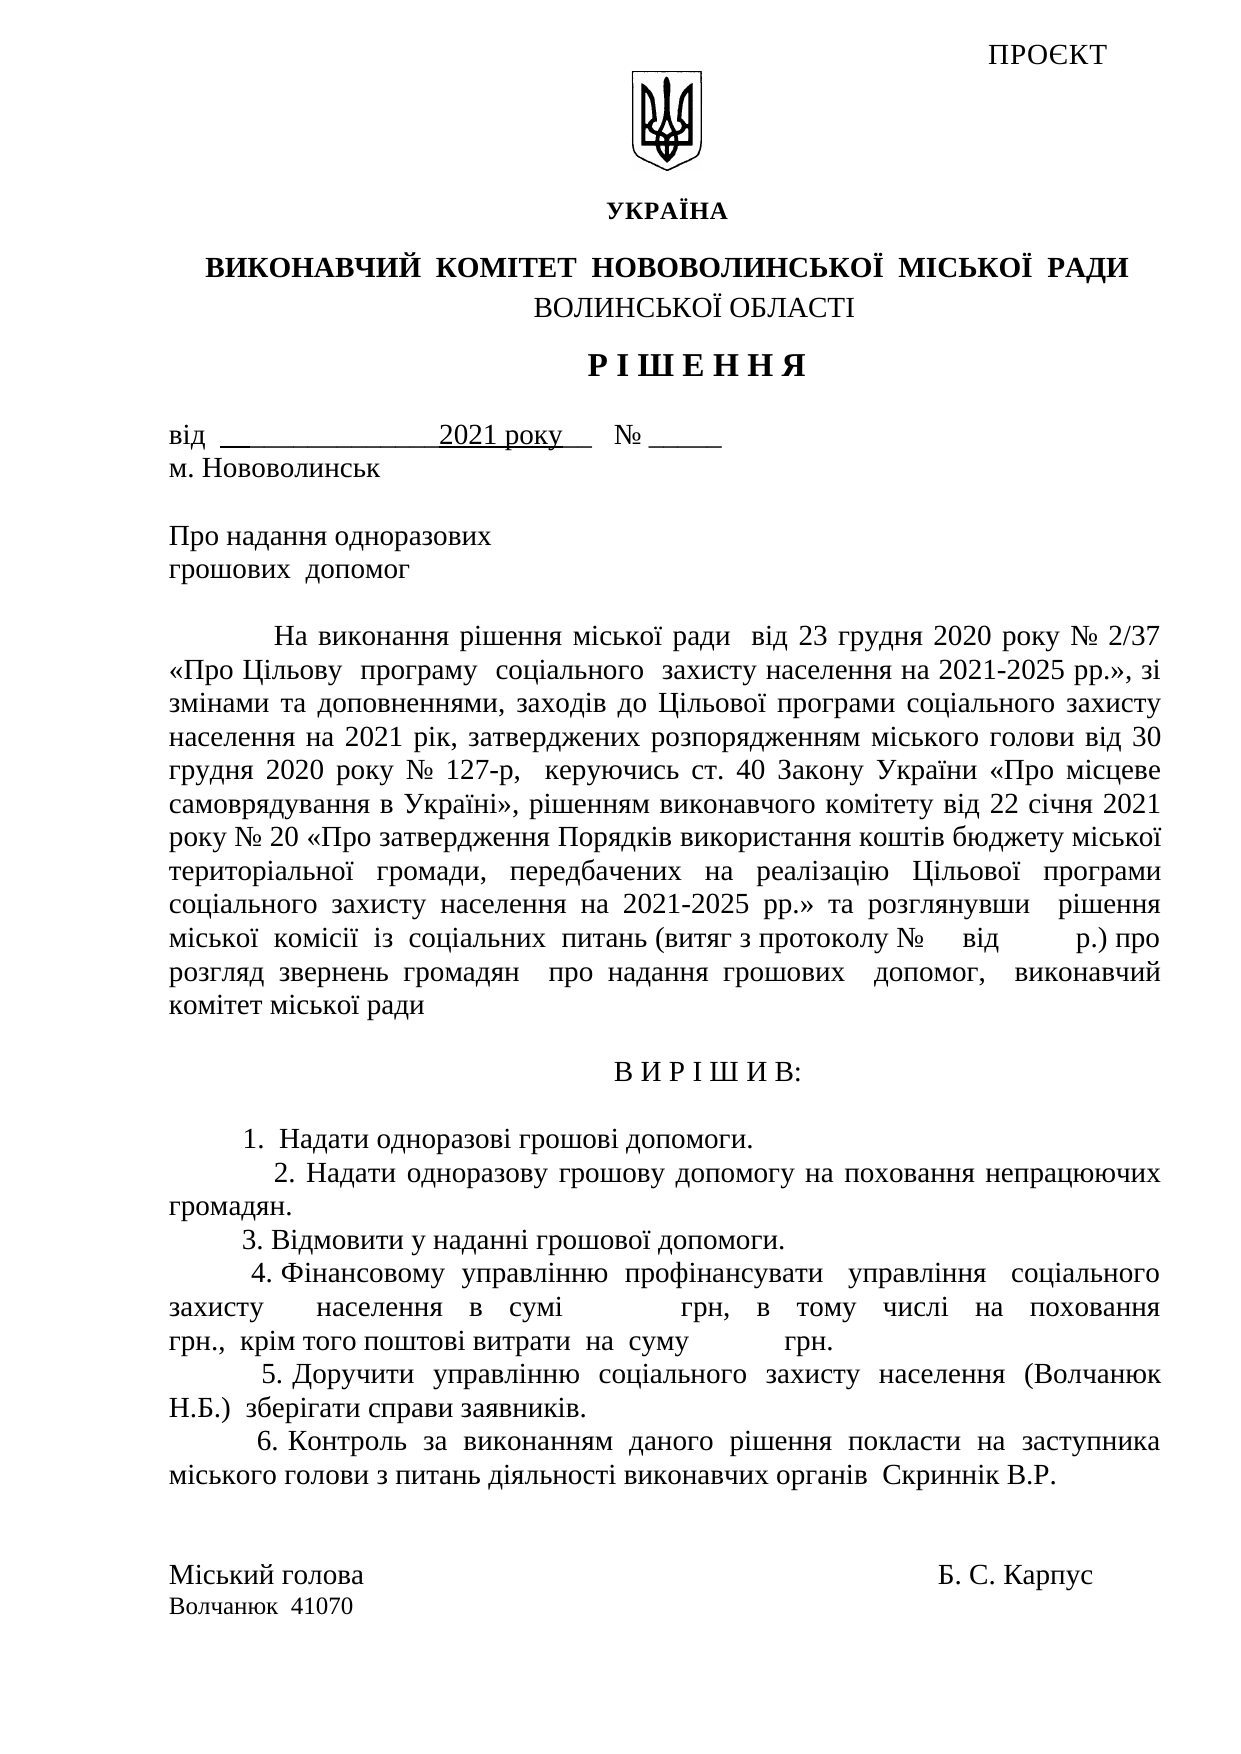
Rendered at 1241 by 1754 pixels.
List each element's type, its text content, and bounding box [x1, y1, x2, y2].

text від _____________2021 року__ № _____ [169, 417, 1125, 451]
text Міський голова Б. С. Карпус [150, 1557, 1162, 1591]
text Волчанюк 41070 [169, 1591, 1088, 1620]
text 3. Відмовити у наданні грошової допомоги. [169, 1222, 1088, 1256]
text 4. Фінансовому управлінню профінансувати управління соціального захисту населення в сумі грн, в тому числі на поховання грн., крім того поштові витрати на суму грн. [169, 1256, 1162, 1356]
picture [631, 71, 703, 171]
text В И Р І Ш И В: [169, 1054, 1162, 1088]
text На виконання рішення міської ради від 23 грудня 2020 року № 2/37 «Про Цільову програму соціального захисту населення на 2021-2025 рр.», зі змінами та доповненнями, заходів до Цільової програми соціального захисту населення на 2021 рік, затверджених розпорядженням міського голови від 30 грудня 2020 року № 127-р, керуючись ст. 40 Закону України «Про місцеве самоврядування в Україні», рішенням виконавчого комітету від 22 січня 2021 року № 20 «Про затвердження Порядків використання коштів бюджету міської територіальної громади, передбачених на реалізацію Цільової програми соціального захисту населення на 2021-2025 рр.» та розглянувши рішення міської комісії із соціальних питань (витяг з протоколу № від р.) про розгляд звернень громадян про надання грошових допомог, виконавчий комітет міської ради [169, 618, 1162, 1021]
text 2. Надати одноразову грошову допомогу на поховання непрацюючих громадян. [169, 1155, 1162, 1222]
text 1. Надати одноразові грошові допомоги. [169, 1121, 1162, 1155]
text Р І Ш Е Н Н Я [537, 345, 1162, 383]
text м. Нововолинськ [169, 451, 1125, 484]
text грошових допомог [169, 551, 1125, 585]
text Про надання одноразових [169, 518, 1125, 551]
text 6. Контроль за виконанням даного рішення покласти на заступника міського голови з питань діяльності виконавчих органів Скриннік В.Р. [169, 1423, 1162, 1490]
text ПРОЄКТ [169, 37, 1162, 71]
text ВОЛИНСЬКОЇ ОБЛАСТІ [169, 290, 1162, 323]
text УКРАЇНА [169, 196, 1162, 225]
text 5. Доручити управлінню соціального захисту населення (Волчанюк Н.Б.) зберігати справи заявників. [169, 1356, 1162, 1423]
subtitle ВИКОНАВЧИЙ КОМІТЕТ Нововолинської міської ради [169, 250, 1162, 284]
